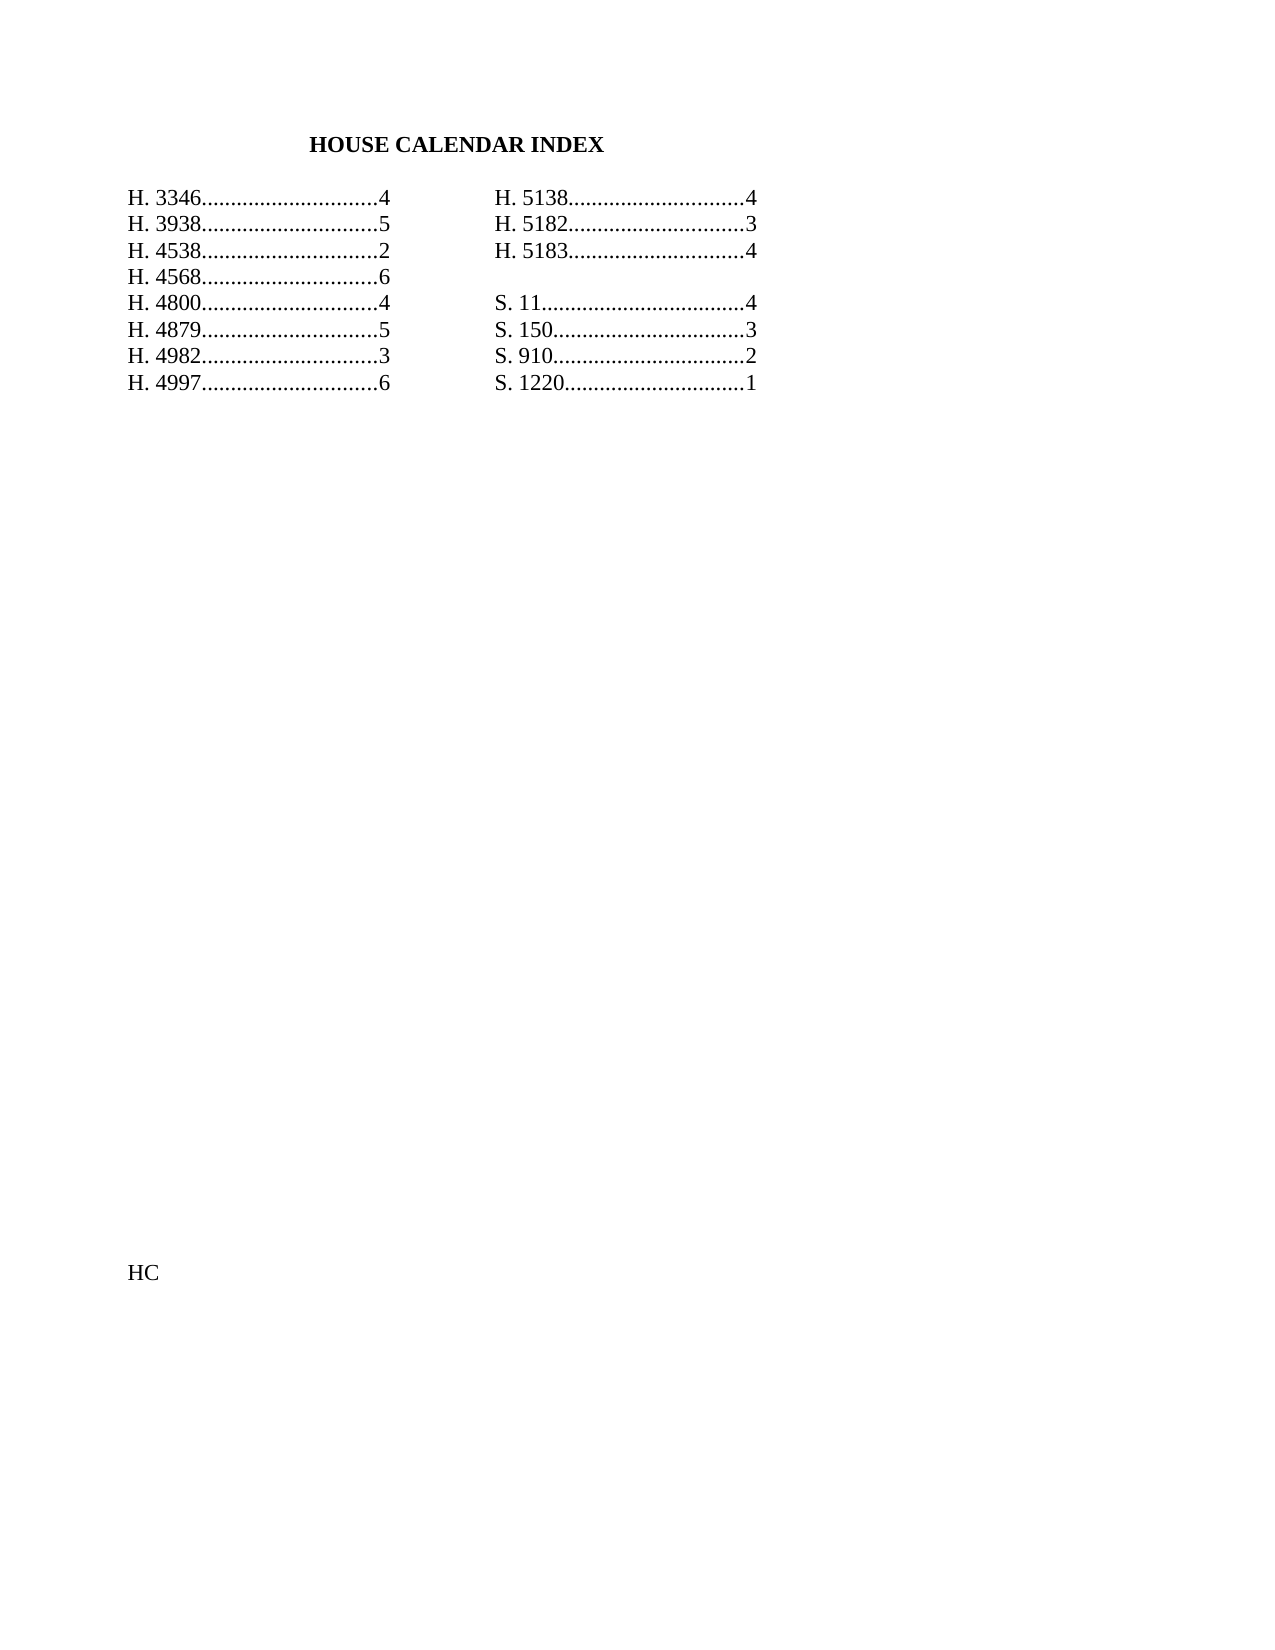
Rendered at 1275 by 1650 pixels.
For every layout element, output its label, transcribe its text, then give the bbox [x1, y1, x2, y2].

text H. 4568 6 [127, 263, 419, 289]
text S. 910 2 [494, 342, 786, 368]
text H. 4997 6 [127, 368, 419, 395]
text H. 5183 4 [494, 237, 786, 263]
text HOUSE CALENDAR INDEX [127, 131, 786, 158]
text H. 5182 3 [494, 210, 786, 237]
text H. 5138 4 [494, 184, 786, 210]
text H. 4879 5 [127, 316, 419, 342]
text H. 4538 2 [127, 237, 419, 263]
text H. 3938 5 [127, 210, 419, 237]
text H. 4800 4 [127, 289, 419, 316]
text S. 150 3 [494, 316, 786, 342]
text H. 3346 4 [127, 184, 419, 210]
text S. 1220 1 [494, 368, 786, 395]
text S. 11 4 [494, 289, 786, 316]
text H. 4982 3 [127, 342, 419, 368]
